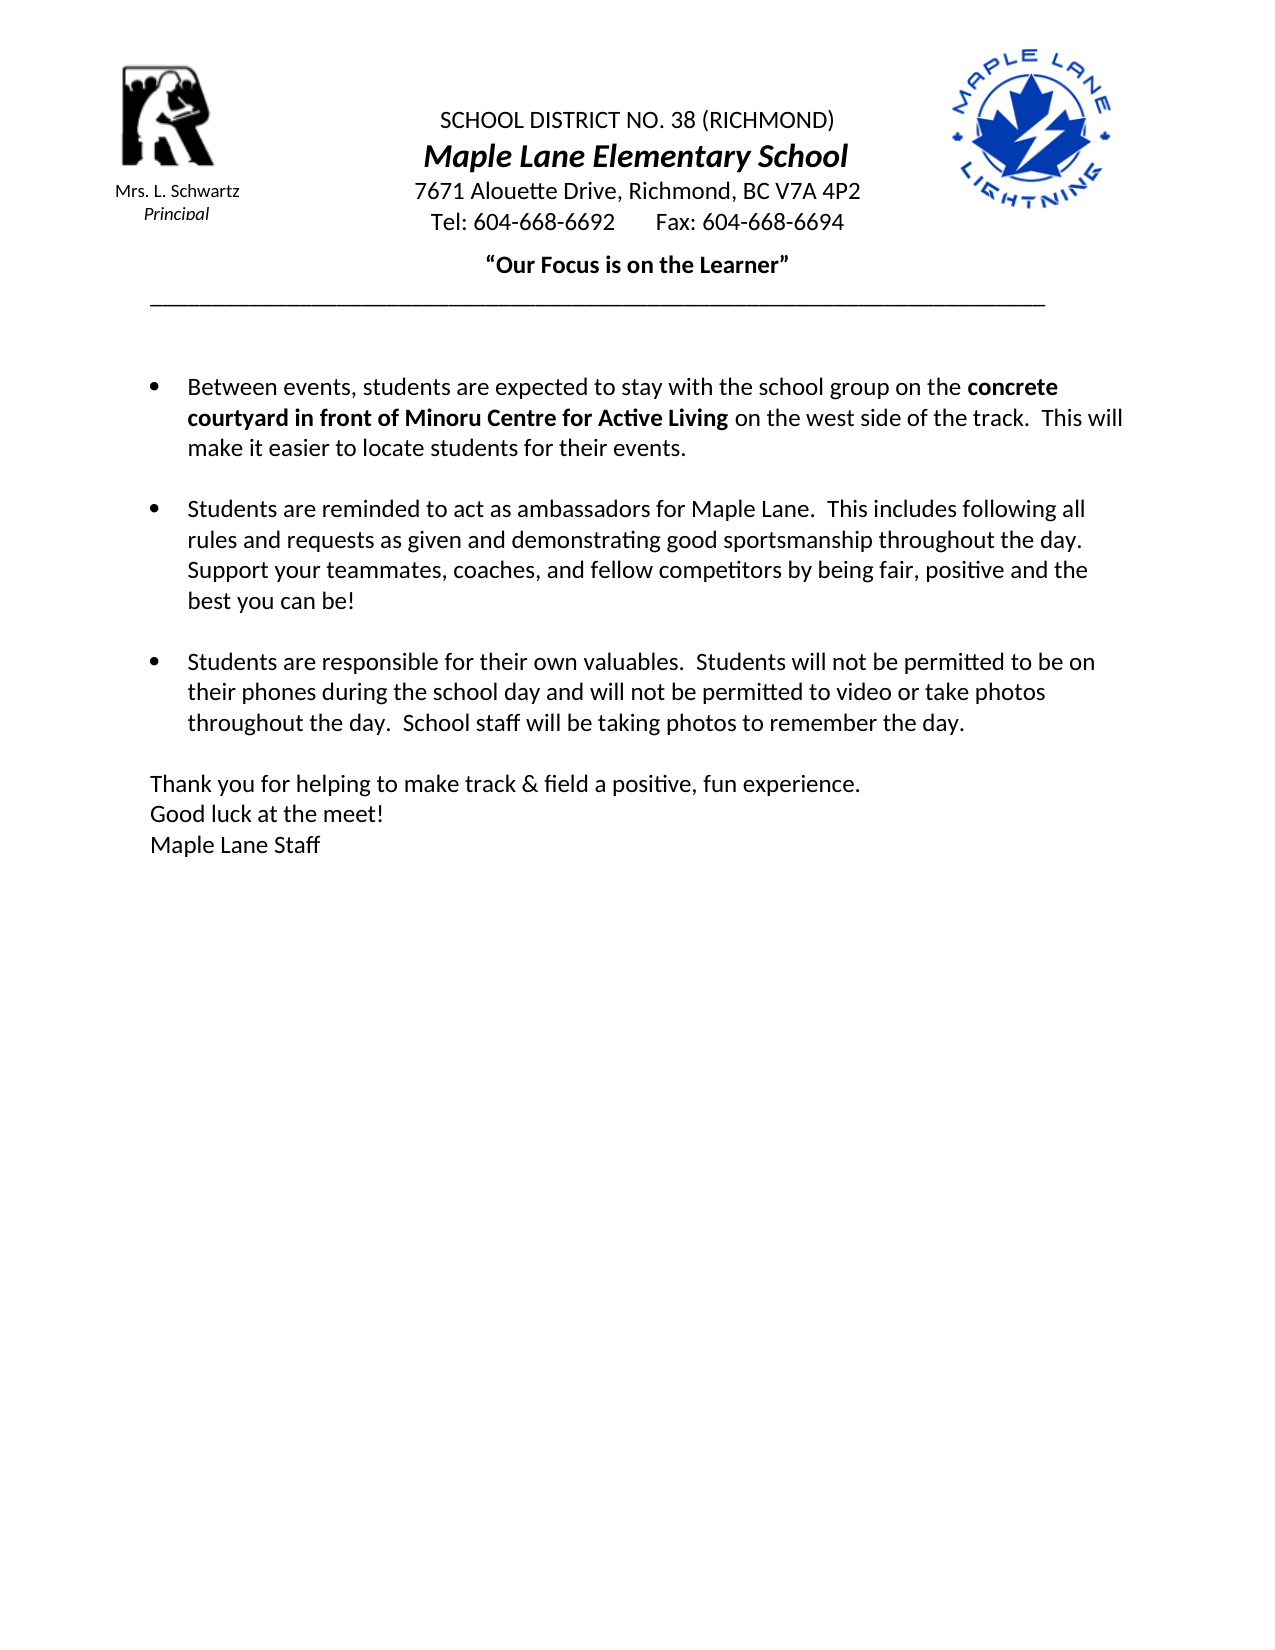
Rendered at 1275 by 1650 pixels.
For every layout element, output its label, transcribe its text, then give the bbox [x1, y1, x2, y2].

list Students are reminded to act as ambassadors for Maple Lane. This includes following all rules and requests as given and demonstrating good sportsmanship throughout the day. Support your teammates, coaches, and fellow competitors by being fair, positive and the best you can be! [150, 493, 1125, 615]
text Maple Lane Staff [150, 829, 1125, 859]
list Students are responsible for their own valuables. Students will not be permitted to be on their phones during the school day and will not be permitted to video or take photos throughout the day. School staff will be taking photos to remember the day. [150, 646, 1125, 737]
text Thank you for helping to make track & field a positive, fun experience. [150, 768, 1125, 798]
picture [926, 25, 1138, 236]
list Between events, students are expected to stay with the school group on the concrete courtyard in front of Minoru Centre for Active Living on the west side of the track. This will make it easier to locate students for their events. [150, 371, 1125, 463]
text Good luck at the meet! [150, 798, 1125, 829]
